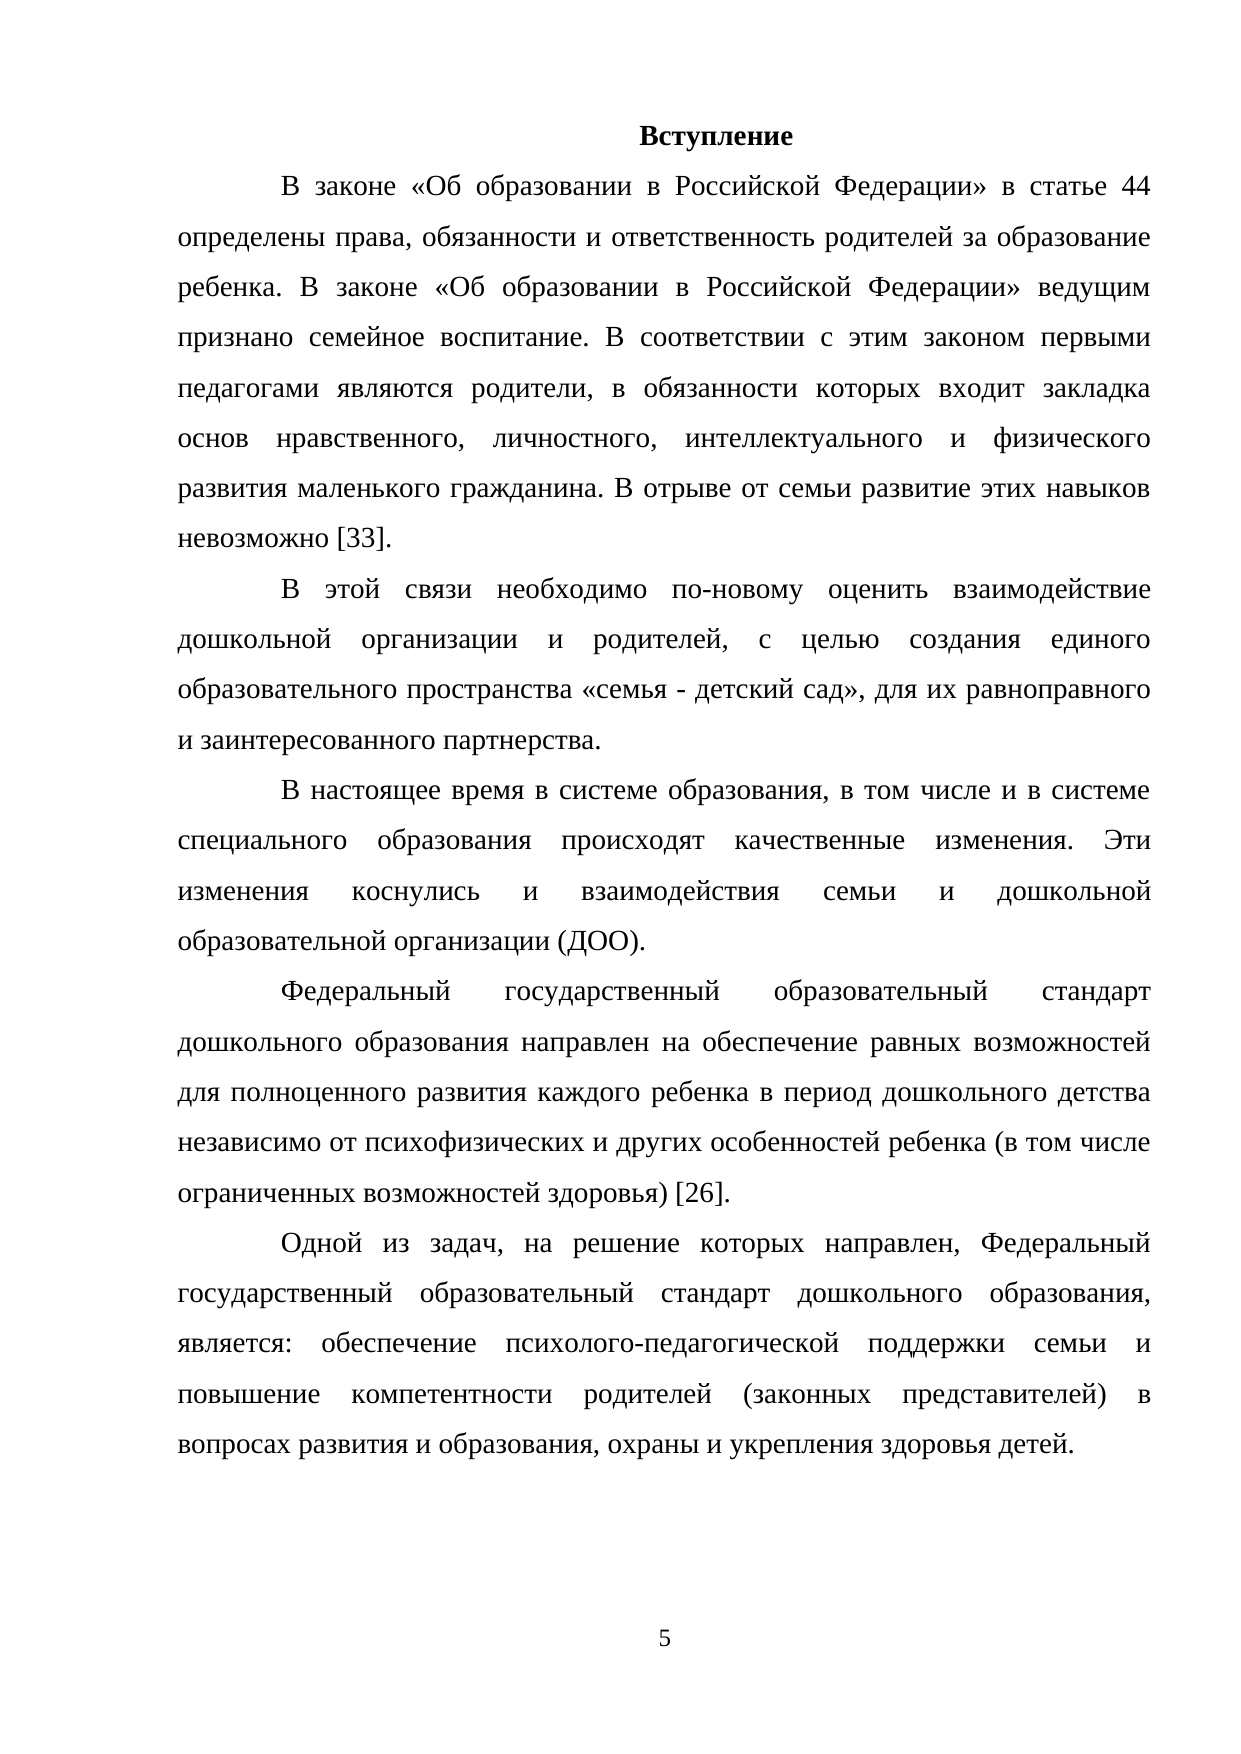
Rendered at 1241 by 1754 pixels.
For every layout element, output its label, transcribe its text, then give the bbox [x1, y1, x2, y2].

text Одной из задач, на решение которых направлен, Федеральный государственный образовательный стандарт дошкольного образования, является: обеспечение психолого-педагогической поддержки семьи и повышение компетентности родителей (законных представителей) в вопросах развития и образования, охраны и укрепления здоровья детей. [177, 1225, 1152, 1460]
text Вступление [177, 118, 1152, 152]
text Федеральный государственный образовательный стандарт дошкольного образования направлен на обеспечение равных возможностей для полноценного развития каждого ребенка в период дошкольного детства независимо от психофизических и других особенностей ребенка (в том числе ограниченных возможностей здоровья) [26]. [177, 973, 1152, 1208]
text В законе «Об образовании в Российской Федерации» в статье 44 определены права, обязанности и ответственность родителей за образование ребенка. В законе «Об образовании в Российской Федерации» ведущим признано семейное воспитание. В соответствии с этим законом первыми педагогами являются родители, в обязанности которых входит закладка основ нравственного, личностного, интеллектуального и физического развития маленького гражданина. В отрыве от семьи развитие этих навыков невозможно [33]. [177, 168, 1152, 554]
text В этой связи необходимо по-новому оценить взаимодействие дошкольной организации и родителей, с целью создания единого образовательного пространства «семья - детский сад», для их равноправного и заинтересованного партнерства. [177, 571, 1152, 755]
text В настоящее время в системе образования, в том числе и в системе специального образования происходят качественные изменения. Эти изменения коснулись и взаимодействия семьи и дошкольной образовательной организации (ДОО). [177, 772, 1152, 957]
